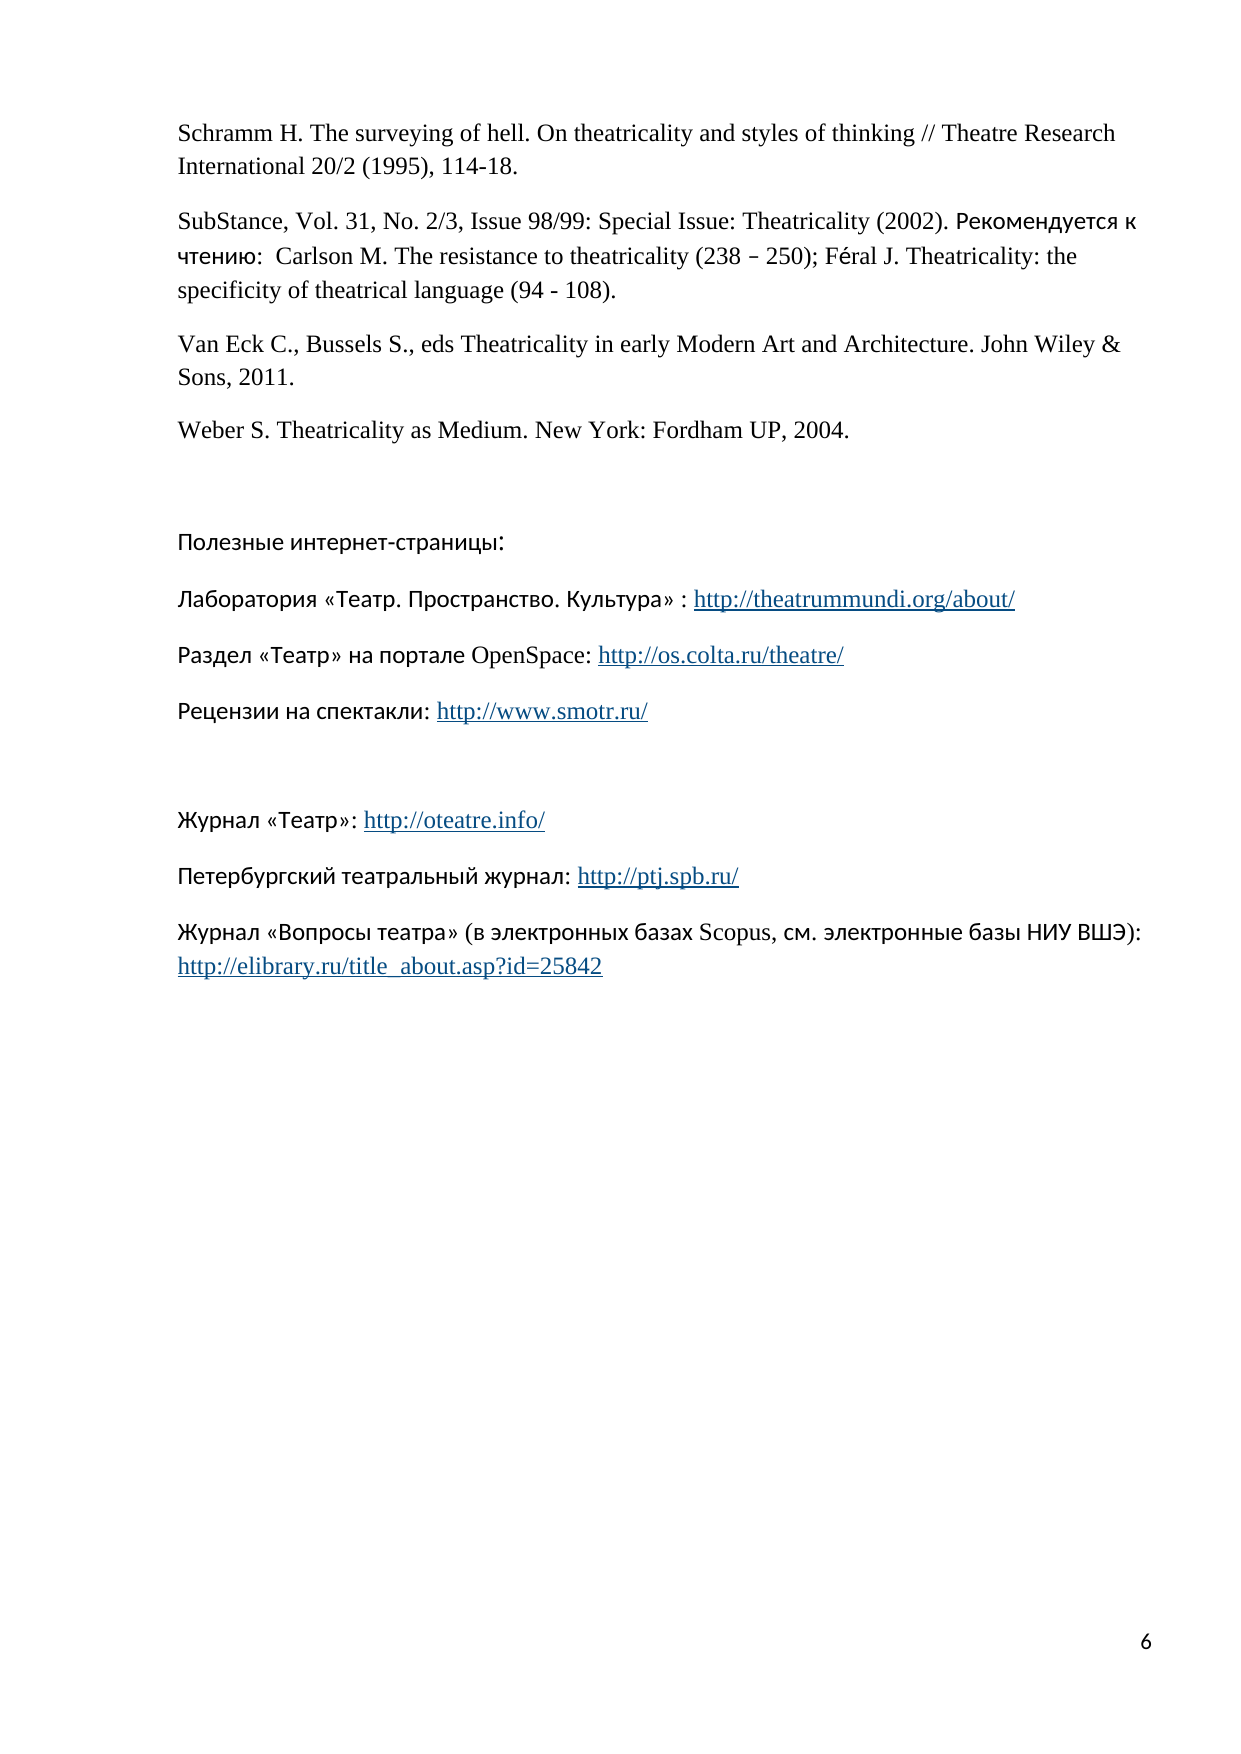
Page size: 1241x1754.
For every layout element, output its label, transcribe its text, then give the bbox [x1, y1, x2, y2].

text Полезные интернет-страницы: [177, 523, 1152, 557]
text Weber S. Theatricality as Medium. New York: Fordham UP, 2004. [177, 416, 1152, 444]
text Журнал «Вопросы театра» (в электронных базах Scopus, см. электронные базы НИУ ВШЭ): http://elibrary.ru/title_about.asp?id=25842 [177, 916, 1152, 980]
text Петербургский театральный журнал: http://ptj.spb.ru/ [177, 860, 1152, 891]
text Лаборатория «Театр. Пространство. Культура» : http://theatrummundi.org/about/ [177, 583, 1152, 614]
text SubStance, Vol. 31, No. 2/3, Issue 98/99: Special Issue: Theatricality (2002). Рекомендуется к чтению: Carlson M. The resistance to theatricality (238 – 250); Féral J. Theatricality: the specificity of theatrical language (94 - 108). [177, 205, 1152, 303]
text Журнал «Театр»: http://oteatre.info/ [177, 804, 1152, 835]
text Schramm H. The surveying of hell. On theatricality and styles of thinking // Theatre Research International 20/2 (1995), 114-18. [177, 118, 1152, 180]
text Рецензии на спектакли: http://www.smotr.ru/ [177, 695, 1152, 725]
text Раздел «Театр» на портале OpenSpace: http://os.colta.ru/theatre/ [177, 639, 1152, 669]
text Van Eck C., Bussels S., eds Theatricality in early Modern Art and Architecture. John Wiley & Sons, 2011. [177, 329, 1152, 390]
